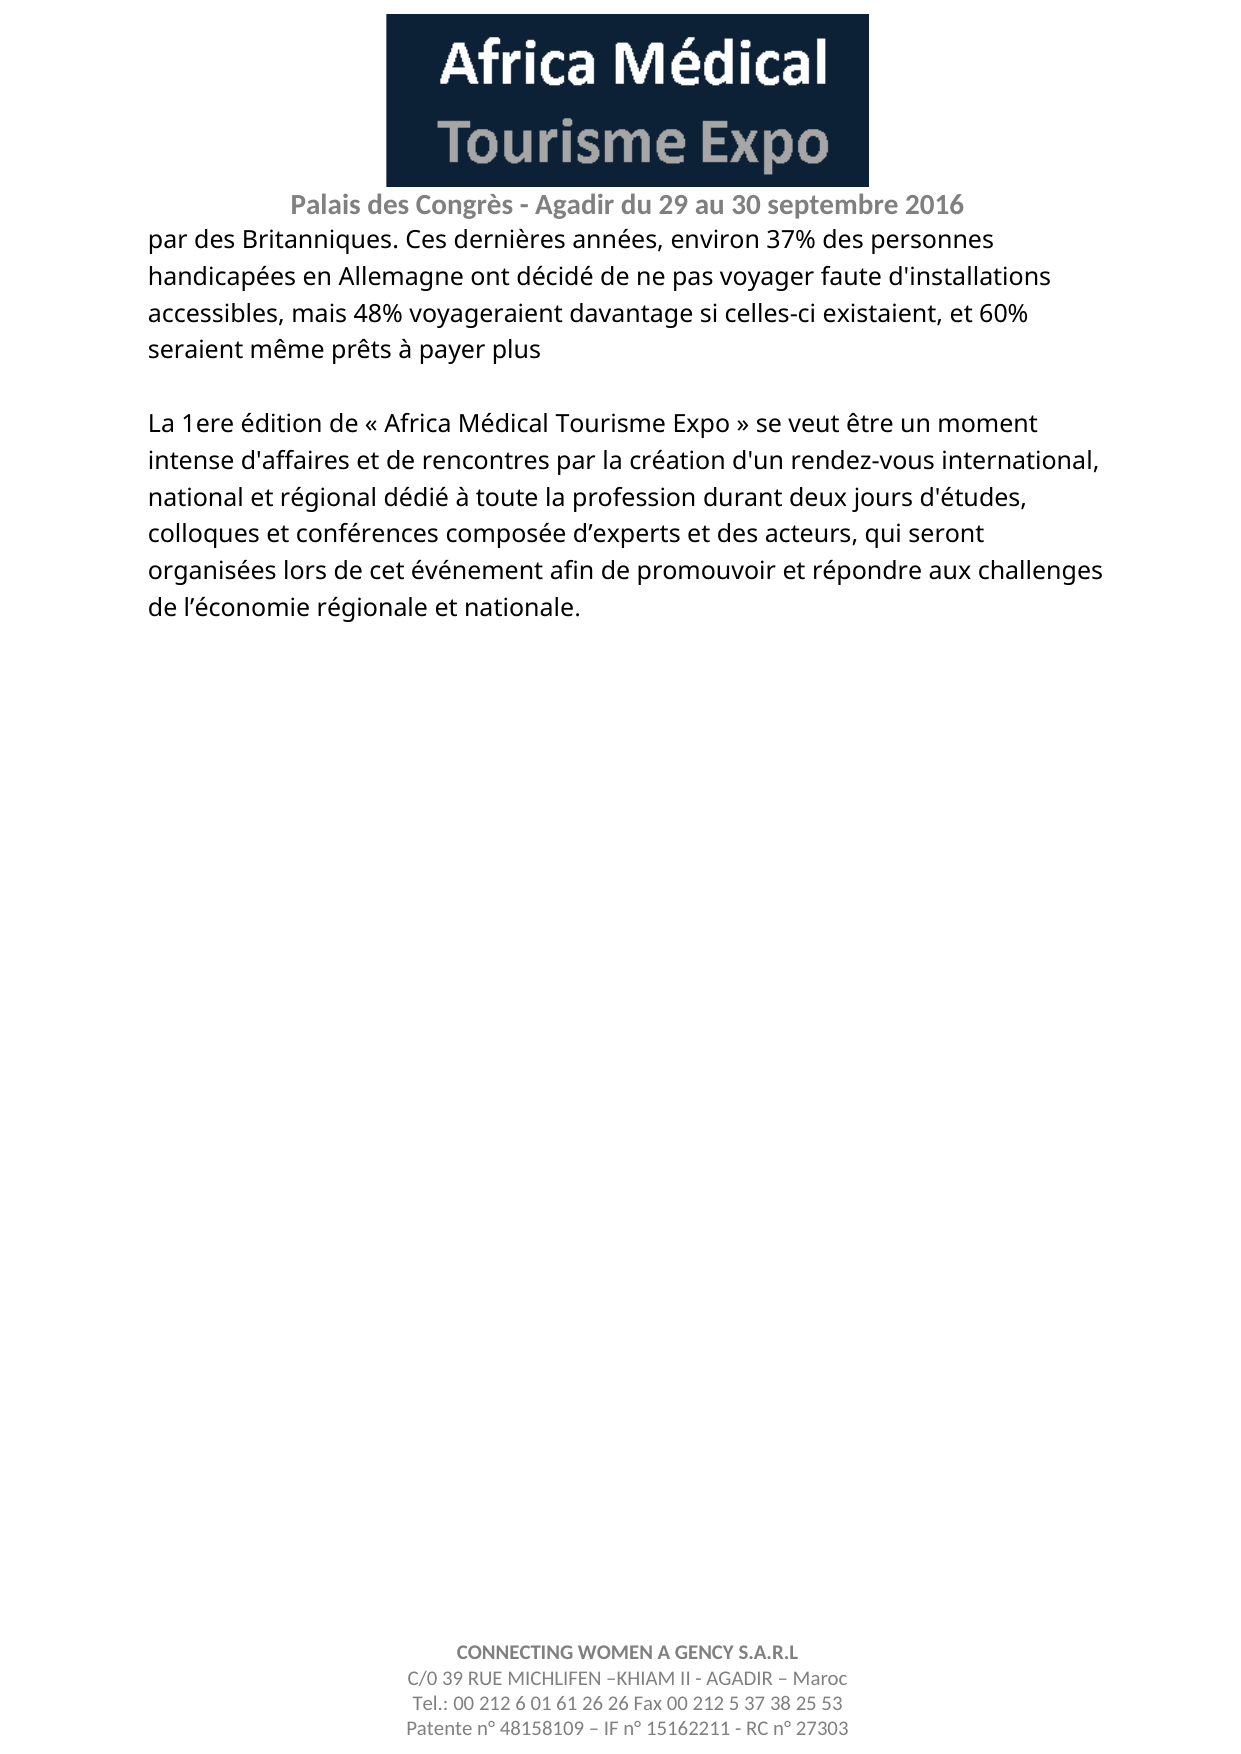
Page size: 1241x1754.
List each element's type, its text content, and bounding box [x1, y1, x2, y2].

text La 1ere édition de « Africa Médical Tourisme Expo » se veut être un moment intense d'affaires et de rencontres par la création d'un rendez-vous international, national et régional dédié à toute la profession durant deux jours d'études, colloques et conférences composée d’experts et des acteurs, qui seront organisées lors de cet événement afin de promouvoir et répondre aux challenges de l’économie régionale et nationale. [148, 406, 1107, 623]
picture [386, 14, 869, 187]
